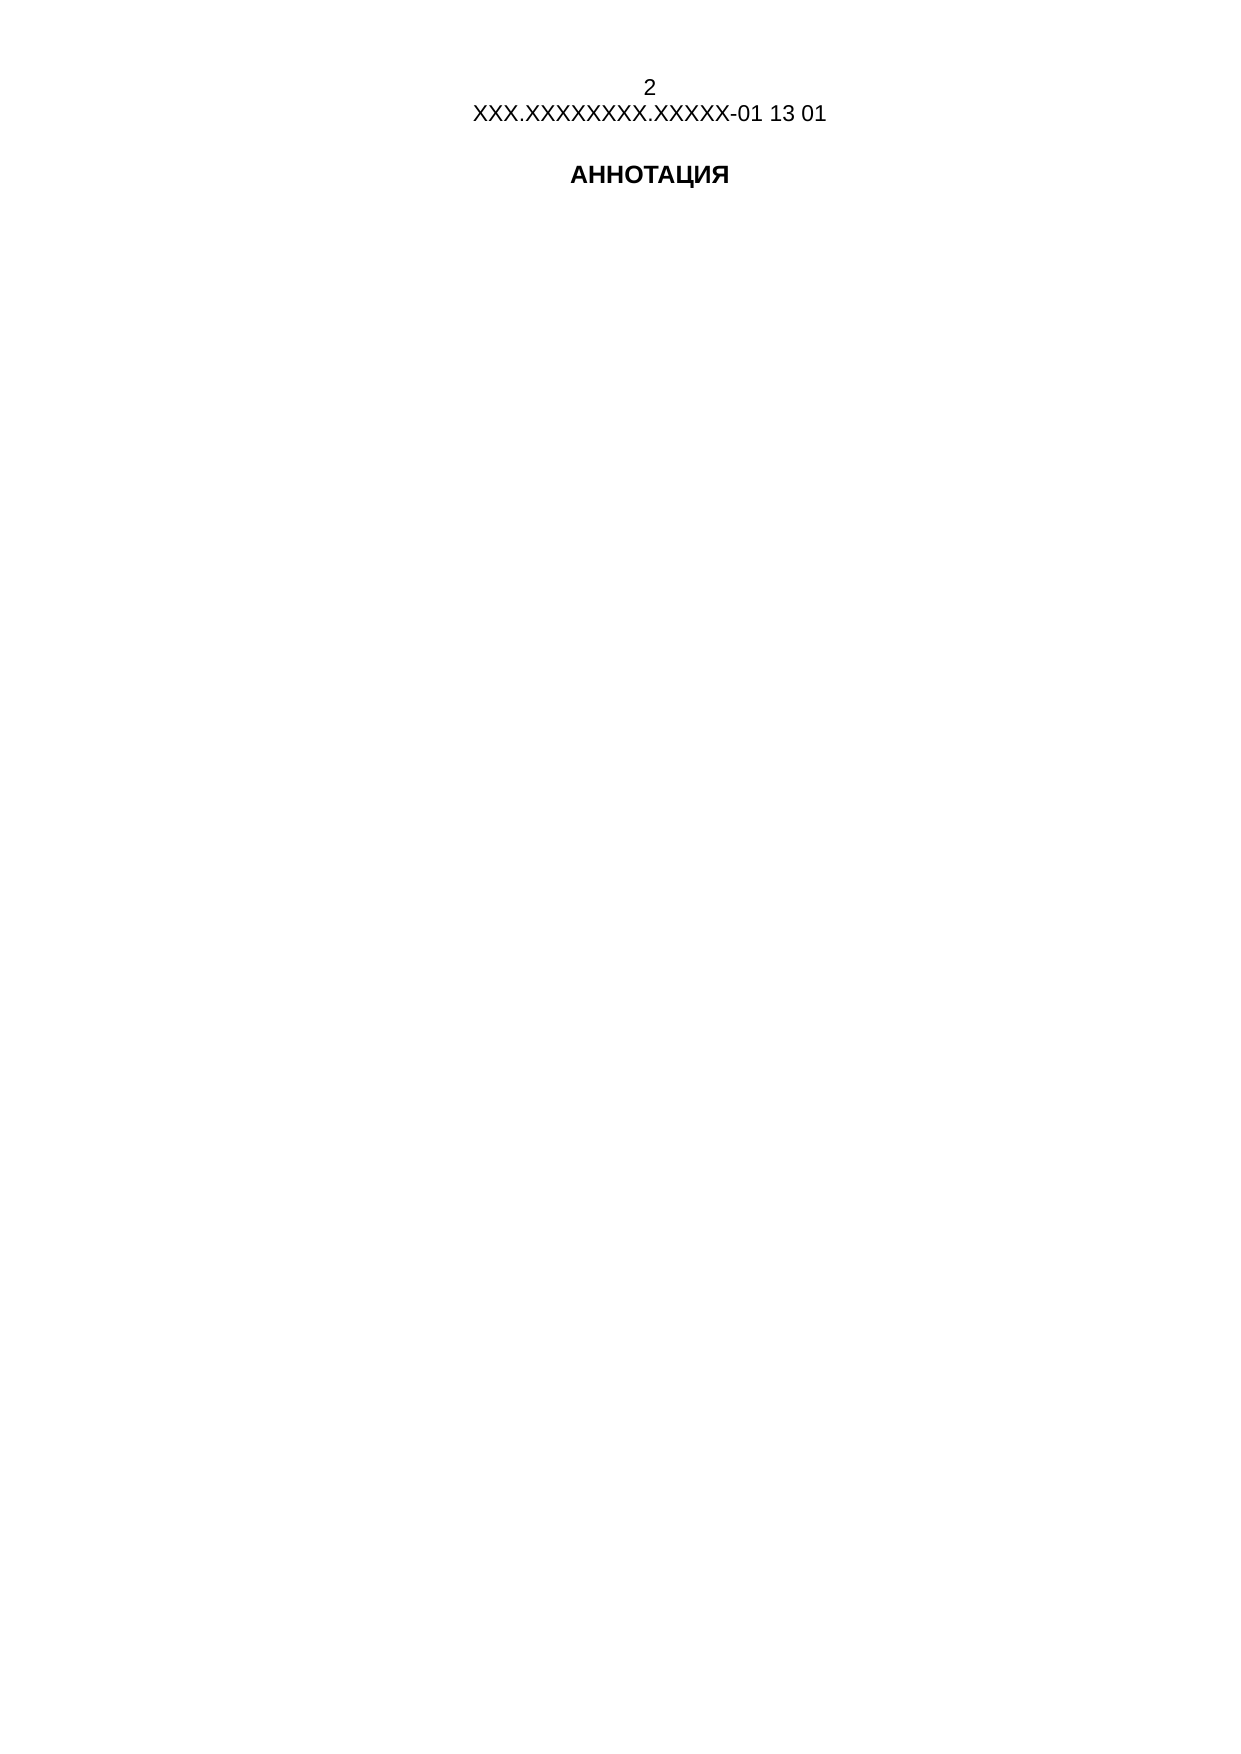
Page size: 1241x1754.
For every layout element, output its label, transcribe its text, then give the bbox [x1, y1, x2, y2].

text АННОТАЦИЯ [118, 160, 1181, 189]
